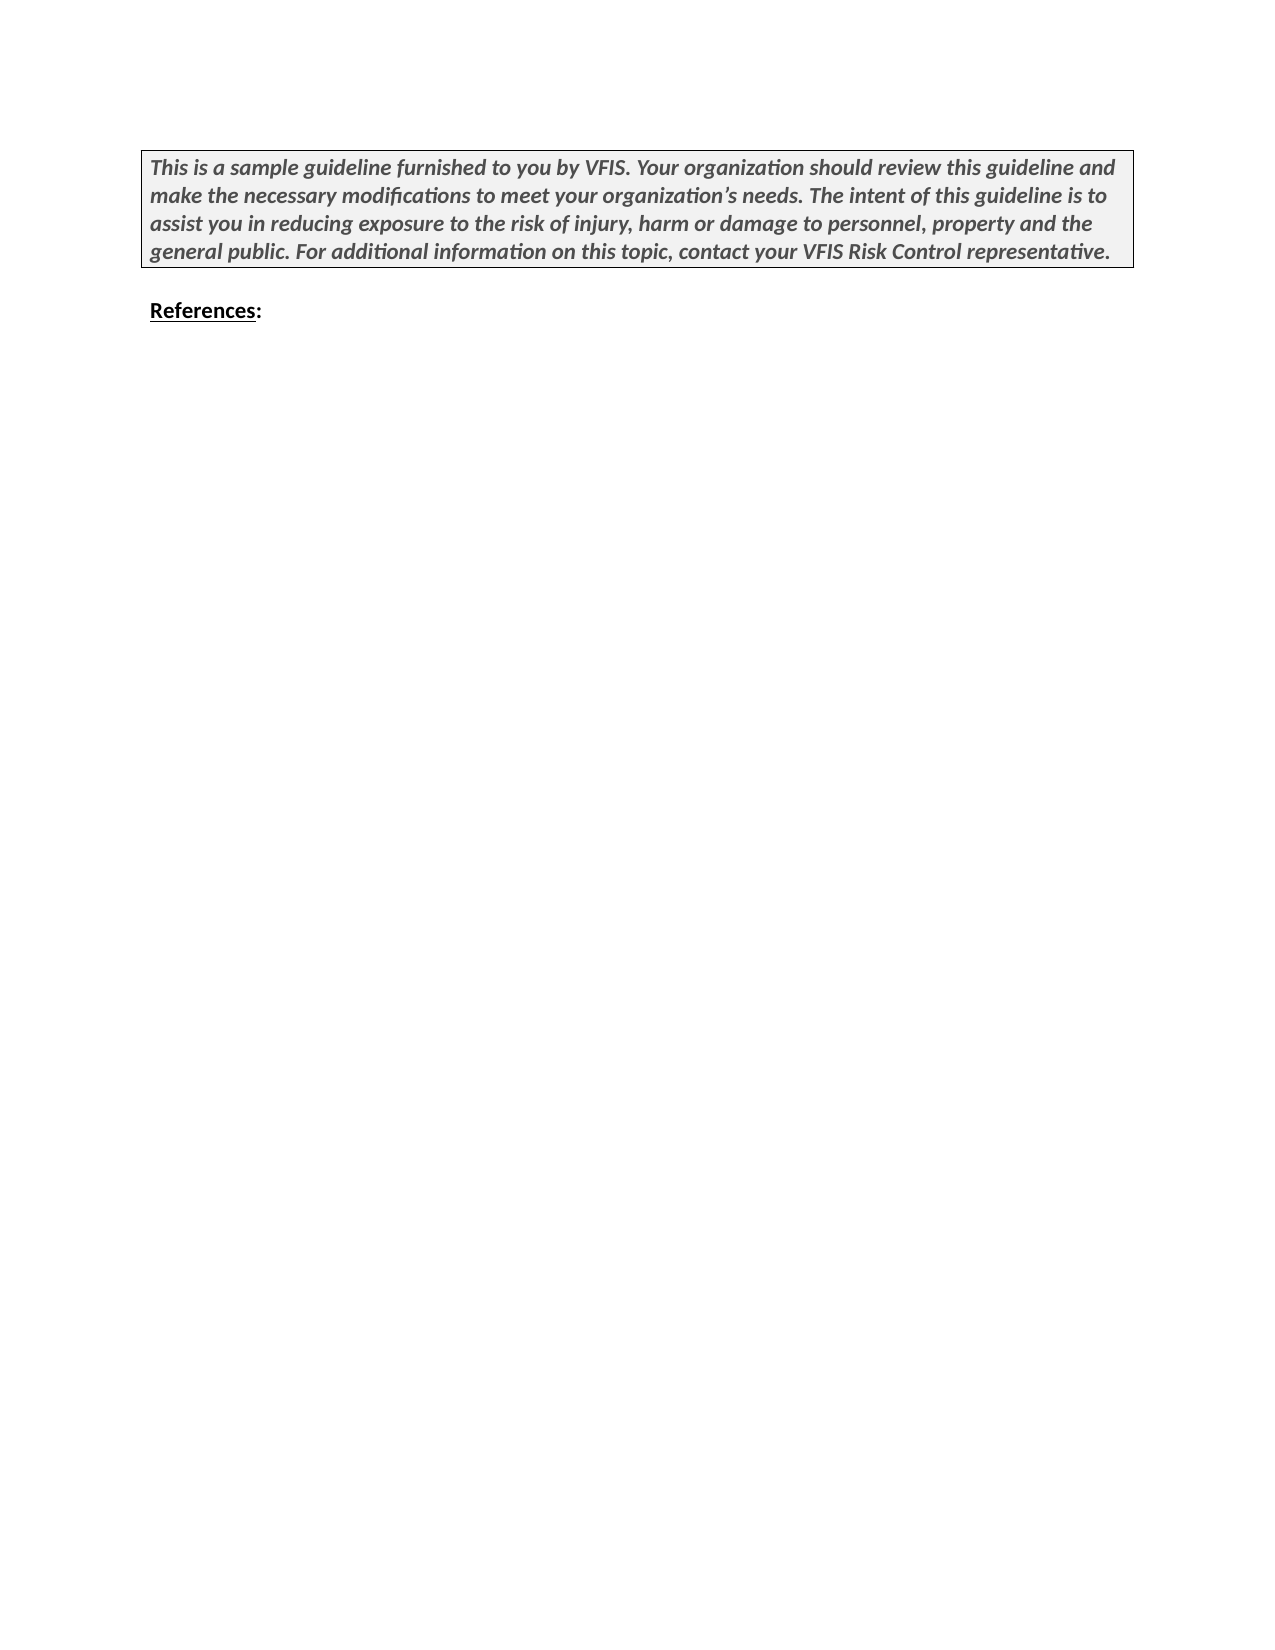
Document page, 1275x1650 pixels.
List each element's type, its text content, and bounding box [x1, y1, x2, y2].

text References: [150, 296, 1125, 324]
text This is a sample guideline furnished to you by VFIS. Your organization should review this guideline and make the necessary modifications to meet your organization’s needs. The intent of this guideline is to assist you in reducing exposure to the risk of injury, harm or damage to personnel, property and the general public. For additional information on this topic, contact your VFIS Risk Control representative. [142, 151, 1133, 267]
